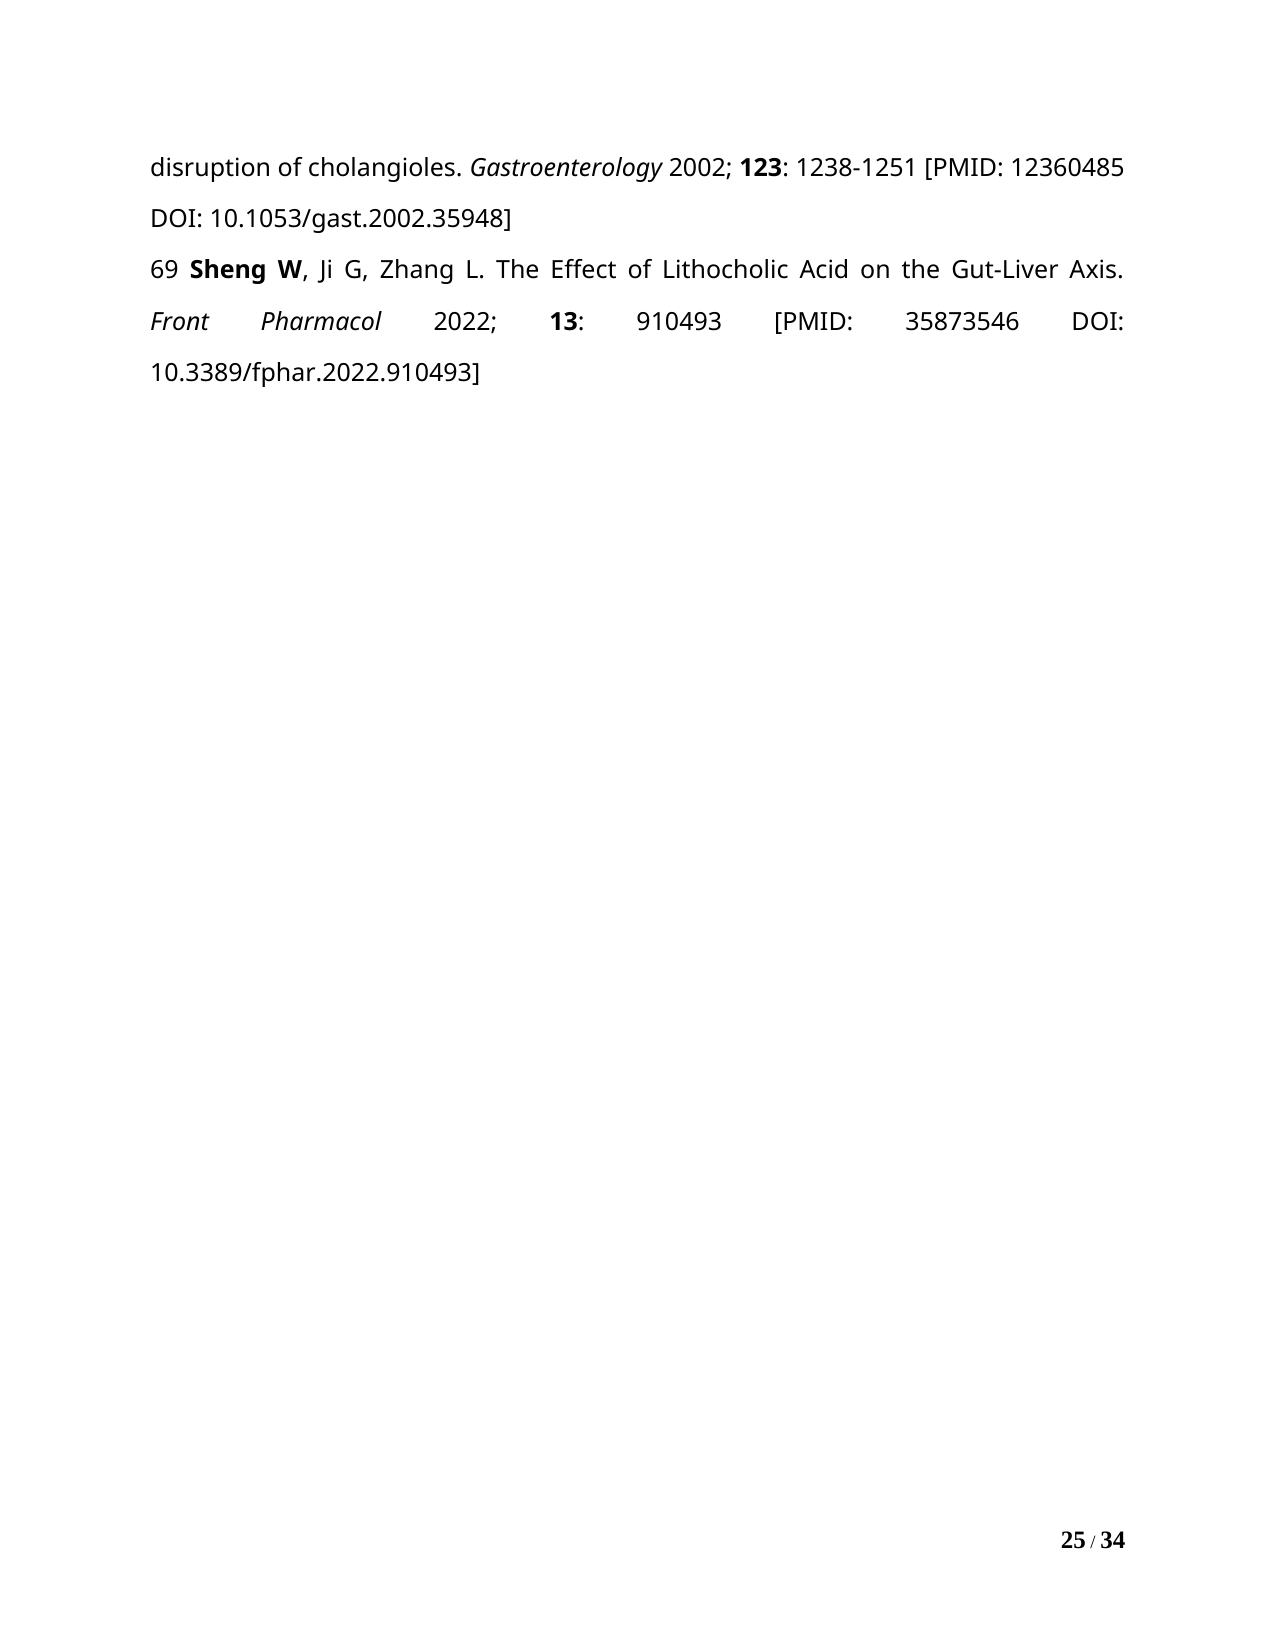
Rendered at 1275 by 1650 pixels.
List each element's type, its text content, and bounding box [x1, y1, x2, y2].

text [150, 150, 1125, 235]
text 69 Sheng W, Ji G, Zhang L. The Effect of Lithocholic Acid on the Gut-Liver Axis. Front Pharmacol 2022; 13: 910493 [PMID: 35873546 DOI: 10.3389/fphar.2022.910493] [150, 252, 1125, 388]
